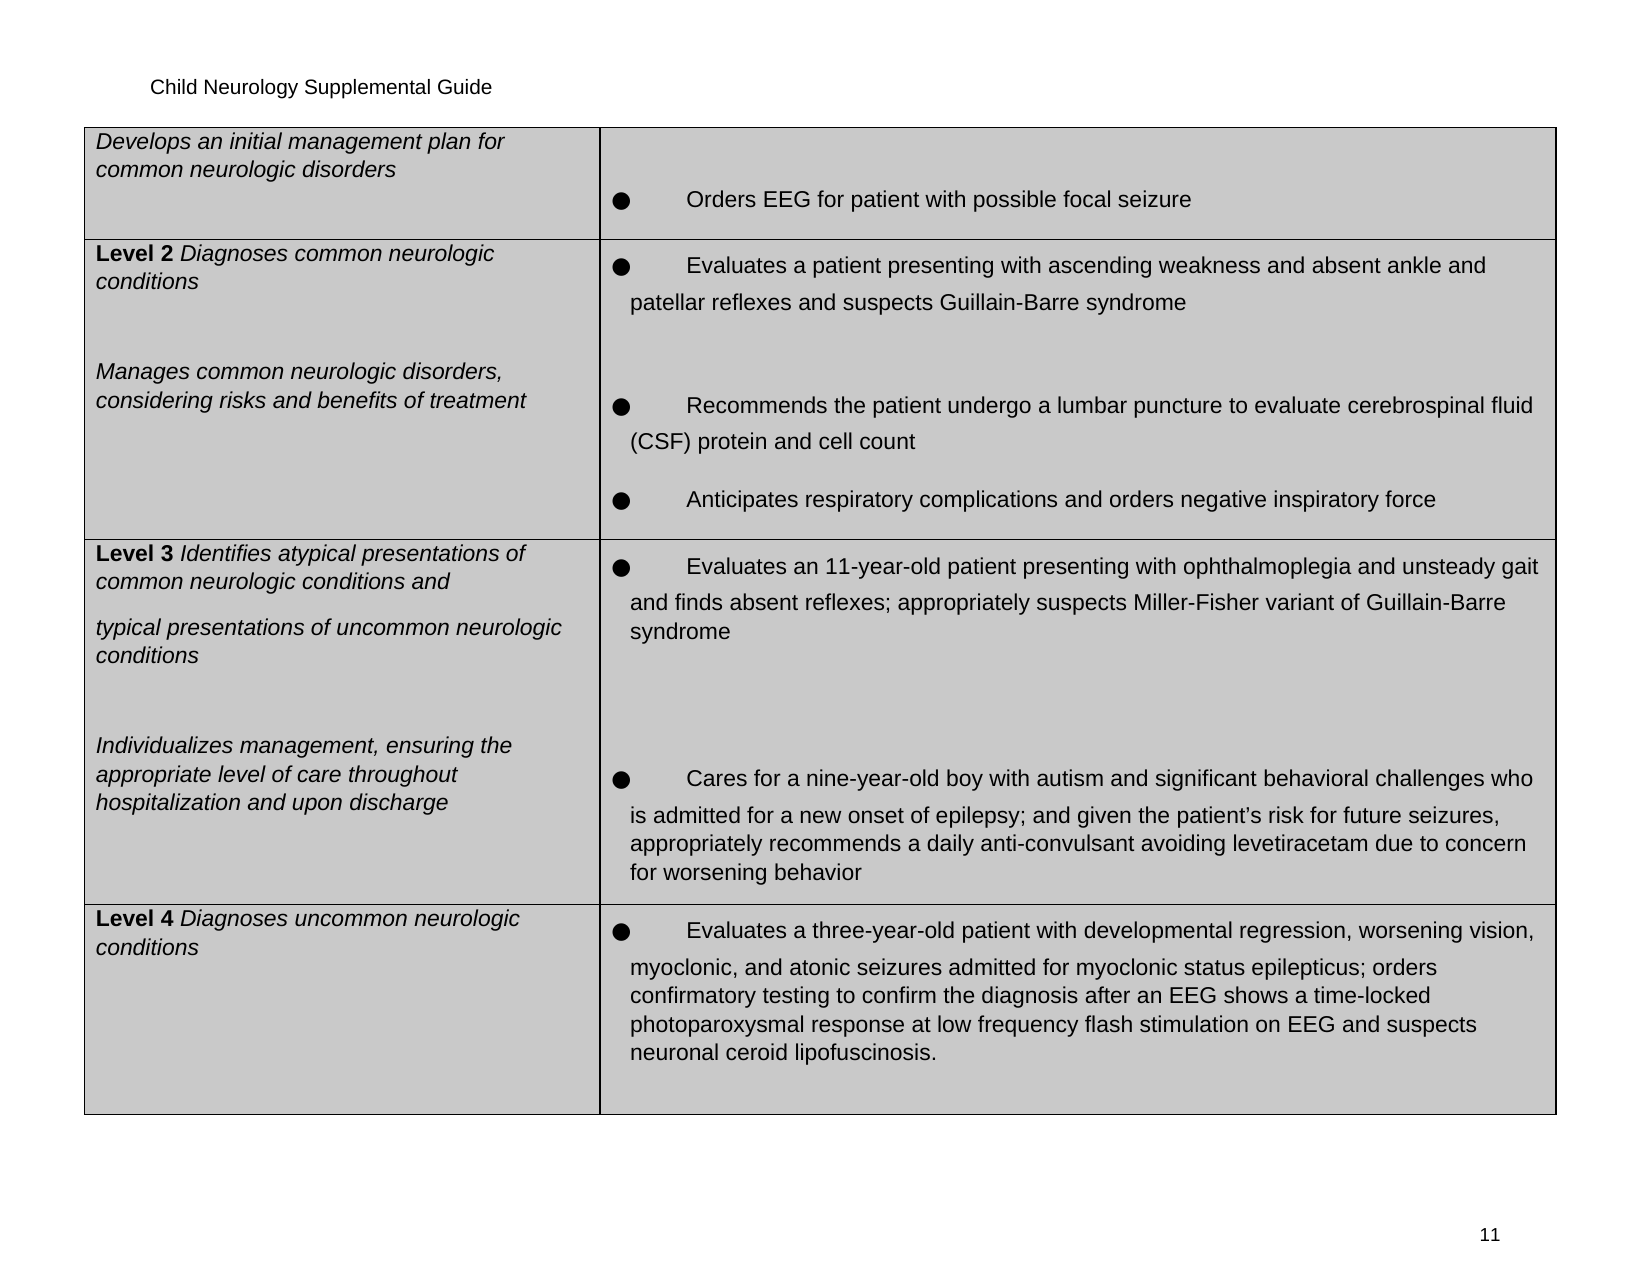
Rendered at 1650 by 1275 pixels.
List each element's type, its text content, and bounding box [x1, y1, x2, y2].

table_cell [601, 128, 1555, 239]
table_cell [85, 128, 599, 239]
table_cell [601, 905, 1555, 1114]
table_cell Evaluates a patient presenting with ascending weakness and absent ankle and patellar reflexes and suspects Guillain-Barre syndrome Recommends the patient undergo a lumbar puncture to evaluate cerebrospinal fluid (CSF) protein and cell count Anticipates respiratory complications and orders negative inspiratory force [601, 240, 1555, 539]
table_cell Evaluates an 11-year-old patient presenting with ophthalmoplegia and unsteady gait and finds absent reflexes; appropriately suspects Miller-Fisher variant of Guillain-Barre syndrome Cares for a nine-year-old boy with autism and significant behavioral challenges who is admitted for a new onset of epilepsy; and given the patient’s risk for future seizures, appropriately recommends a daily anti-convulsant avoiding levetiracetam due to concern for worsening behavior [601, 540, 1555, 904]
table_cell Level 3 Identifies atypical presentations of common neurologic conditions and typical presentations of uncommon neurologic conditions Individualizes management, ensuring the appropriate level of care throughout hospitalization and upon discharge [85, 540, 599, 904]
table_cell Level 2 Diagnoses common neurologic conditions Manages common neurologic disorders, considering risks and benefits of treatment [85, 240, 599, 539]
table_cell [85, 905, 599, 1114]
